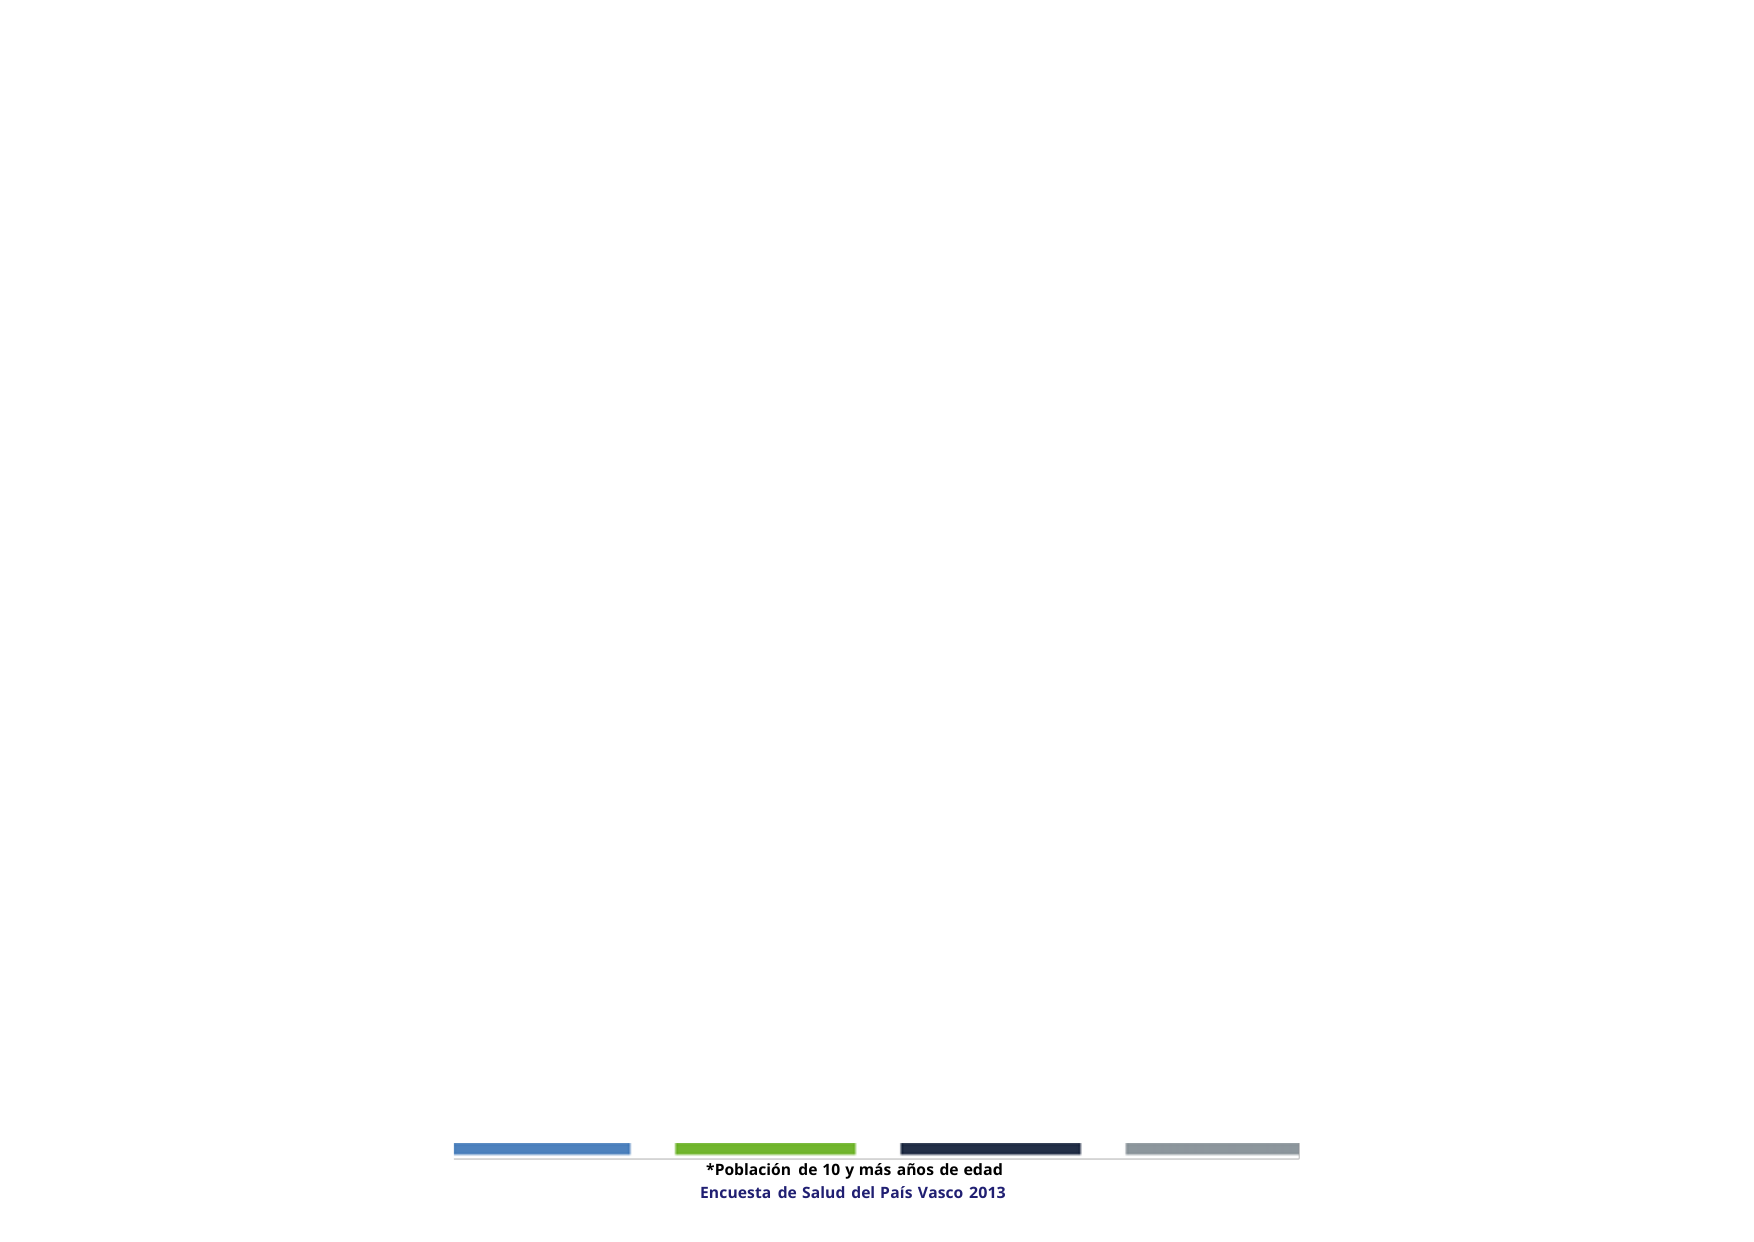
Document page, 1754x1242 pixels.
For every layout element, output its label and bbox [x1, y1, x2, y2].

picture [453, 1143, 1301, 1161]
